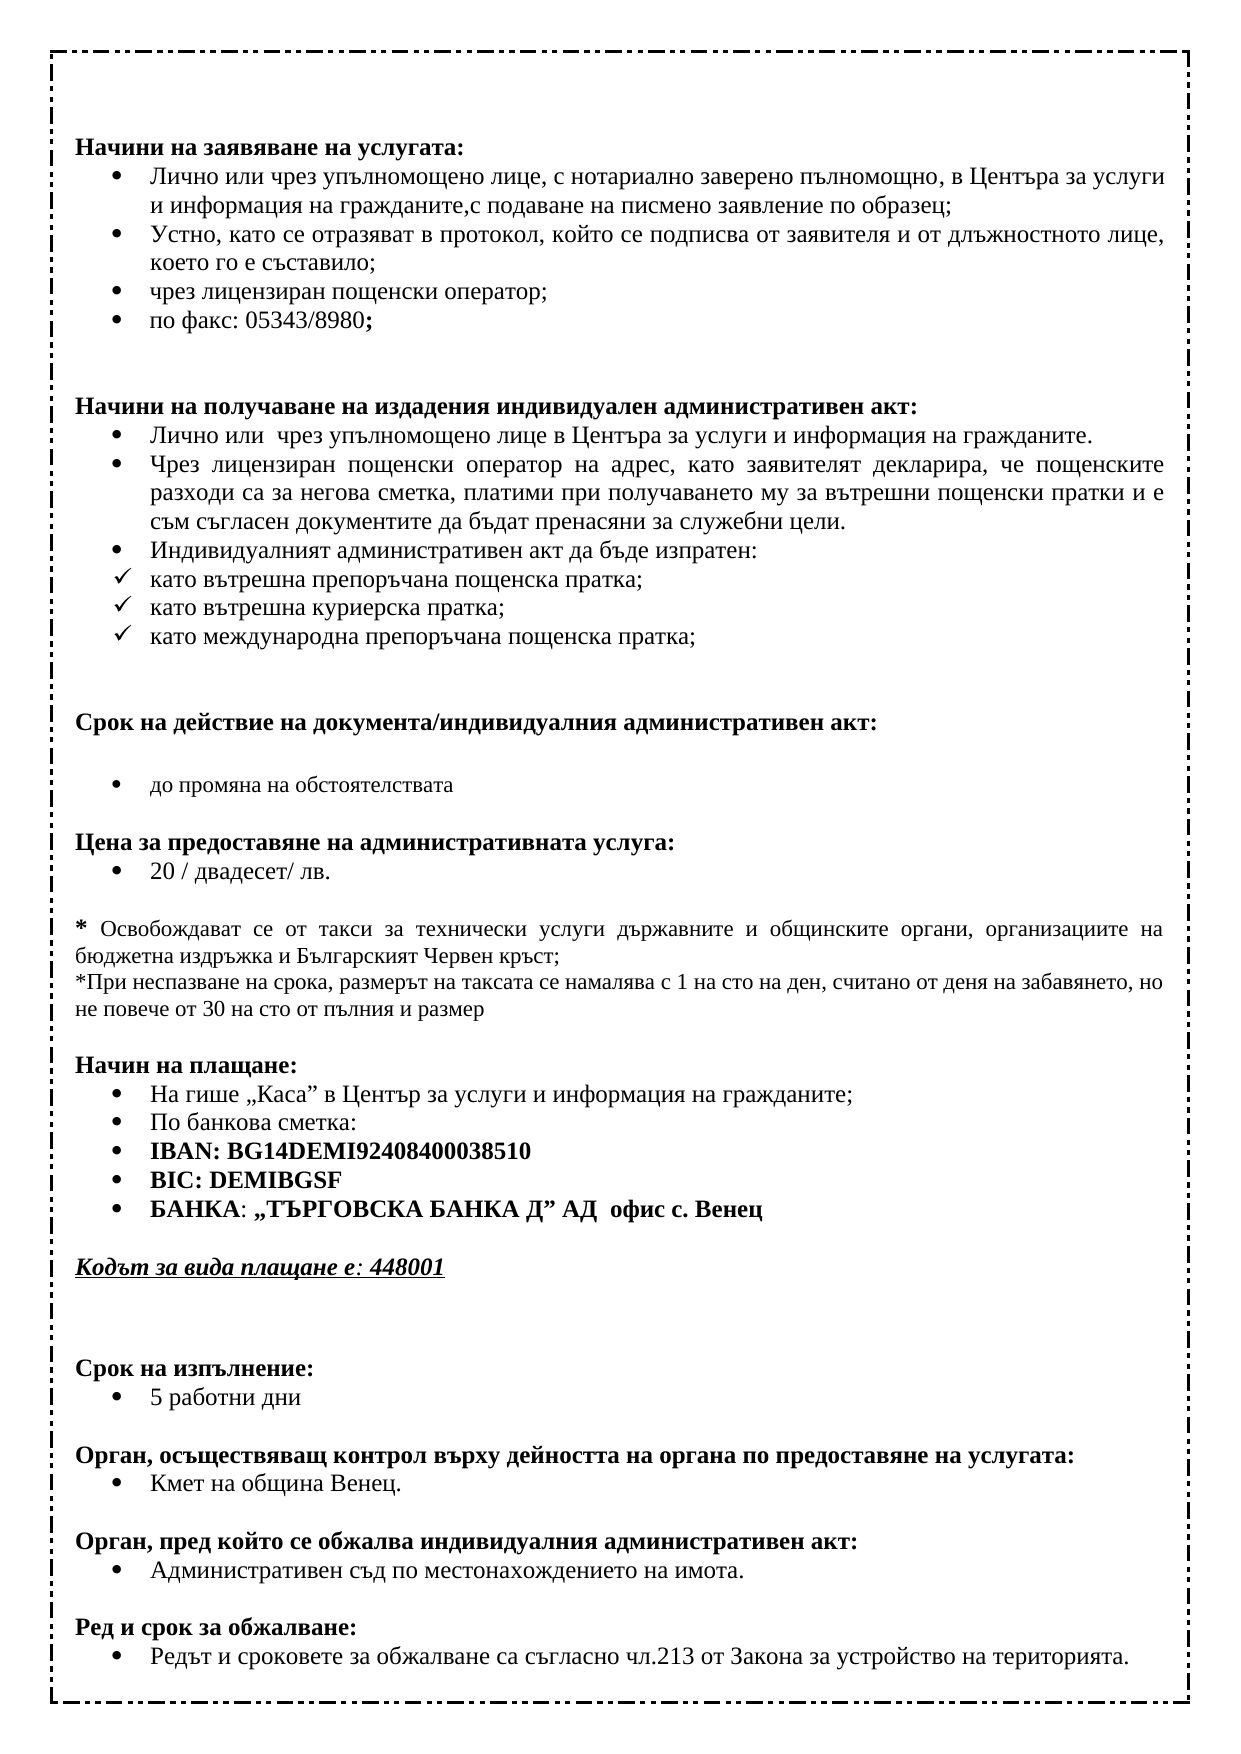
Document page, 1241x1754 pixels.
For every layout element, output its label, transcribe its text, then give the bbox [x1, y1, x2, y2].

text Срок на изпълнение: [75, 1353, 1165, 1382]
text Начин на плащане: [75, 1050, 1165, 1079]
list На гише „Каса” в Център за услуги и информация на гражданите; [112, 1079, 1165, 1107]
list Индивидуалният административен акт да бъде изпратен: [112, 535, 1165, 564]
list Административен съд по местонахождението на имота. [112, 1555, 1165, 1583]
text * Освобождават се от такси за технически услуги държавните и общинските органи, организациите на бюджетна издръжка и Българският Червен кръст; [75, 913, 1165, 968]
list като международна препоръчана пощенска пратка; [112, 621, 1165, 650]
text Начини на получаване на издадения индивидуален административен акт: [75, 391, 1165, 420]
text Ред и срок за обжалване: [75, 1612, 1165, 1641]
list като вътрешна куриерска пратка; [112, 592, 1165, 621]
list 5 работни дни [112, 1382, 1165, 1411]
text Начини на заявяване на услугата: [75, 132, 1165, 161]
list По банкова сметка: [112, 1107, 1165, 1136]
list Редът и сроковете за обжалване са съгласно чл.213 от Закона за устройство на територията. [112, 1641, 1165, 1670]
text *При неспазване на срока, размерът на таксата се намалява с 1 на сто на ден, считано от деня на забавянето, но не повече от 30 на сто от пълния и размер [75, 968, 1165, 1021]
list по факс: 05343/8980; [112, 305, 1165, 334]
text Орган, пред който се обжалва индивидуалния административен акт: [75, 1526, 1165, 1555]
text Кодът за вида плащане е: 448001 [75, 1252, 1165, 1280]
list BIC: DEMIBGSF [112, 1165, 1165, 1194]
text Цена за предоставяне на административната услуга: [75, 827, 1165, 856]
list БАНКА: „ТЪРГОВСКА БАНКА Д” АД офис с. Венец [112, 1194, 1165, 1222]
list Кмет на община Венец. [112, 1468, 1165, 1497]
list като вътрешна препоръчана пощенска пратка; [112, 564, 1165, 592]
list до промяна на обстоятелствата [112, 765, 1165, 798]
list Устно, като се отразяват в протокол, който се подписва от заявителя и от длъжностното лице, което го е съставило; [112, 219, 1165, 276]
list Лично или чрез упълномощено лице, с нотариално заверено пълномощно, в Центъра за услуги и информация на гражданите,с подаване на писмено заявление по образец; [112, 161, 1165, 219]
text Орган, осъществяващ контрол върху дейността на органа по предоставяне на услугата: [75, 1440, 1165, 1468]
list Лично или чрез упълномощено лице в Центъра за услуги и информация на гражданите. [112, 420, 1165, 449]
list 20 / двадесет/ лв. [112, 856, 1165, 884]
list Чрез лицензиран пощенски оператор на адрес, като заявителят декларира, че пощенските разходи са за негова сметка, платими при получаването му за вътрешни пощенски пратки и е съм съгласен документите да бъдат пренасяни за служебни цели. [112, 449, 1165, 535]
list чрез лицензиран пощенски оператор; [112, 276, 1165, 305]
list IBAN: BG14DEMI92408400038510 [112, 1136, 1165, 1165]
text Срок на действие на документа/индивидуалния административен акт: [75, 707, 1165, 736]
